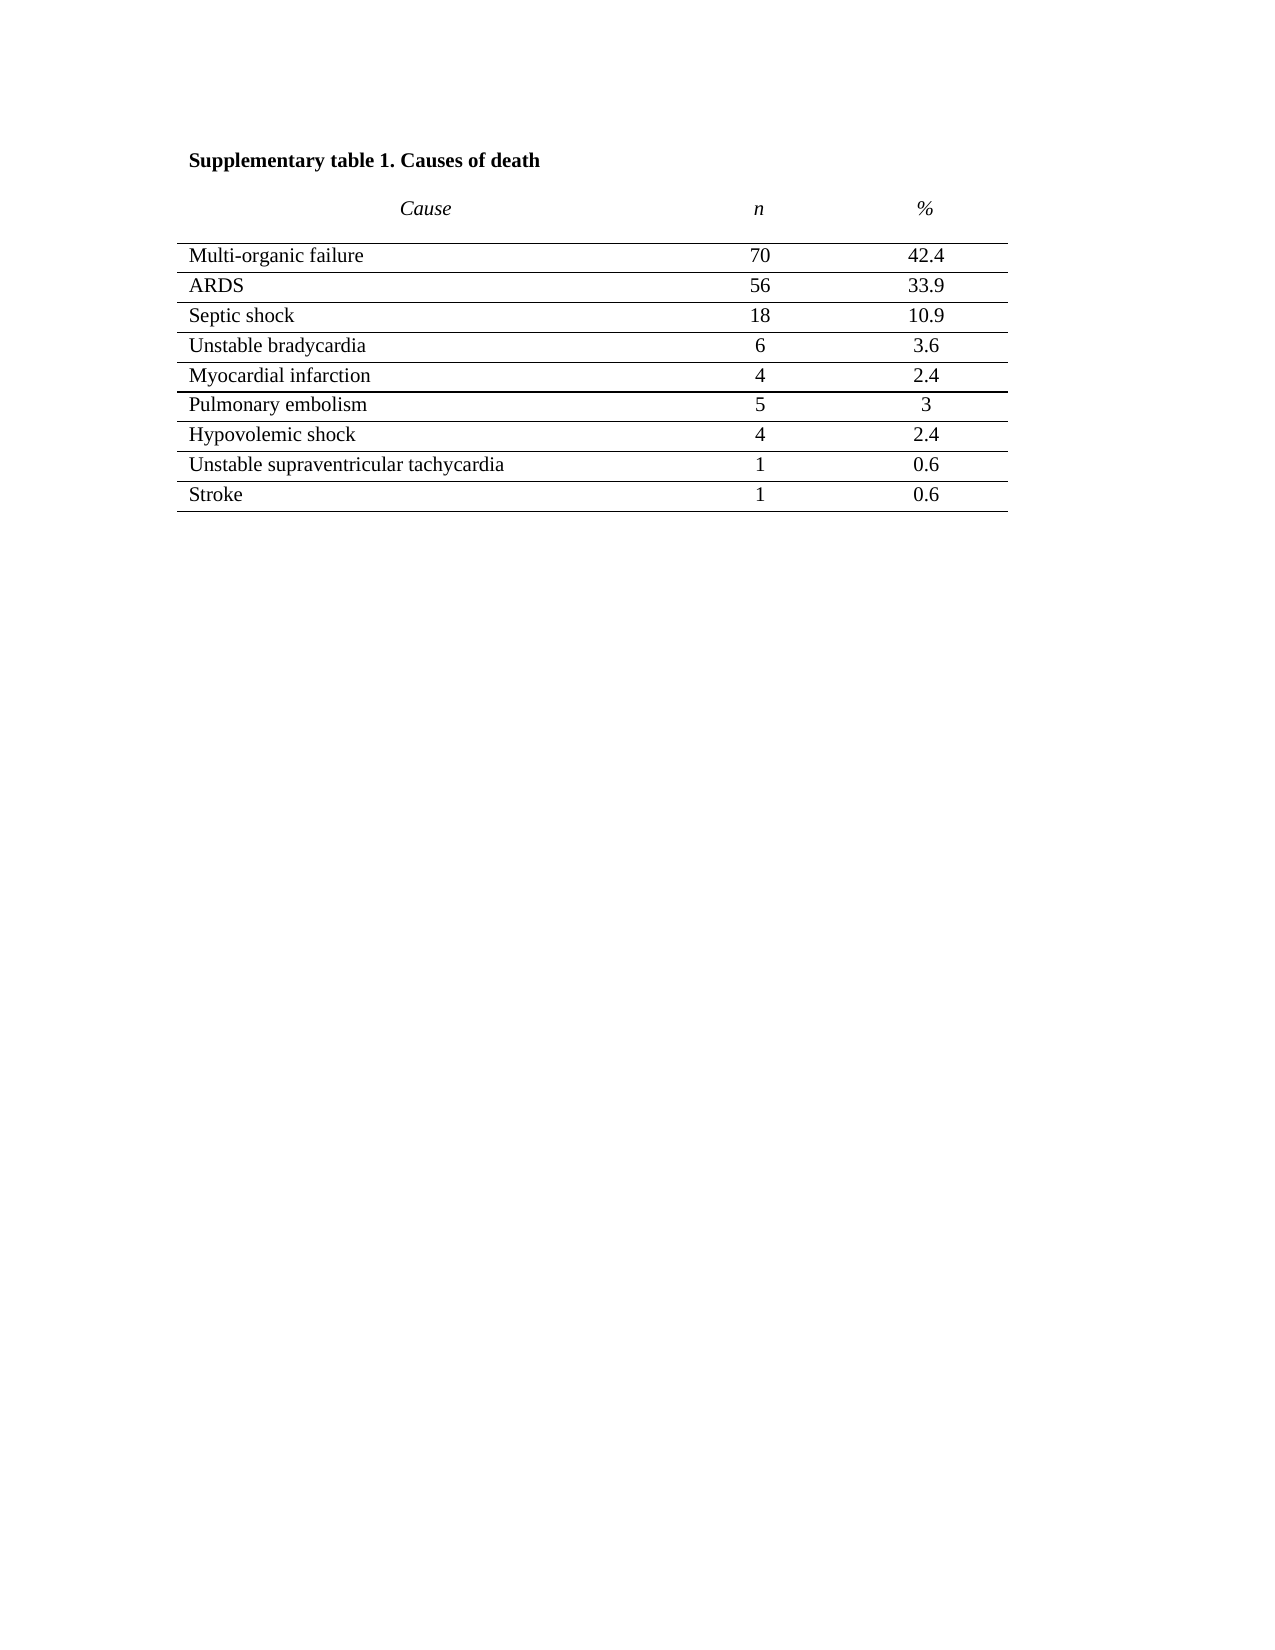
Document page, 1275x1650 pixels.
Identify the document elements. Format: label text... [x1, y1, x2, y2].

table_cell 42.4 [844, 244, 1008, 272]
table_cell 1 [676, 482, 844, 511]
table_cell 4 [676, 422, 844, 451]
table_cell Cause [177, 196, 676, 242]
table_cell Multi-organic failure [177, 244, 676, 272]
table_cell Pulmonary embolism [177, 393, 676, 421]
table_cell Septic shock [177, 303, 676, 332]
table_cell 3 [844, 393, 1008, 421]
table_cell 2.4 [844, 422, 1008, 451]
table_cell 4 [676, 363, 844, 391]
table_header Supplementary table 1. Causes of death [177, 148, 1098, 196]
table_cell 0.6 [844, 452, 1008, 481]
table_cell 0.6 [844, 482, 1008, 511]
table_cell Myocardial infarction [177, 363, 676, 391]
table_cell Unstable supraventricular tachycardia [177, 452, 676, 481]
table_cell ARDS [177, 273, 676, 302]
table_cell 1 [676, 452, 844, 481]
table_cell Hypovolemic shock [177, 422, 676, 451]
table_cell 6 [676, 333, 844, 362]
table_cell 10.9 [844, 303, 1008, 332]
table_cell 3.6 [844, 333, 1008, 362]
table_cell 33.9 [844, 273, 1008, 302]
table_cell 56 [676, 273, 844, 302]
table_cell Stroke [177, 482, 676, 511]
table_cell 70 [676, 244, 844, 272]
table_cell 18 [676, 303, 844, 332]
table_cell Unstable bradycardia [177, 333, 676, 362]
table_cell % [844, 196, 1008, 242]
table_cell 2.4 [844, 363, 1008, 391]
table_cell n [676, 196, 844, 242]
table_cell 5 [676, 393, 844, 421]
